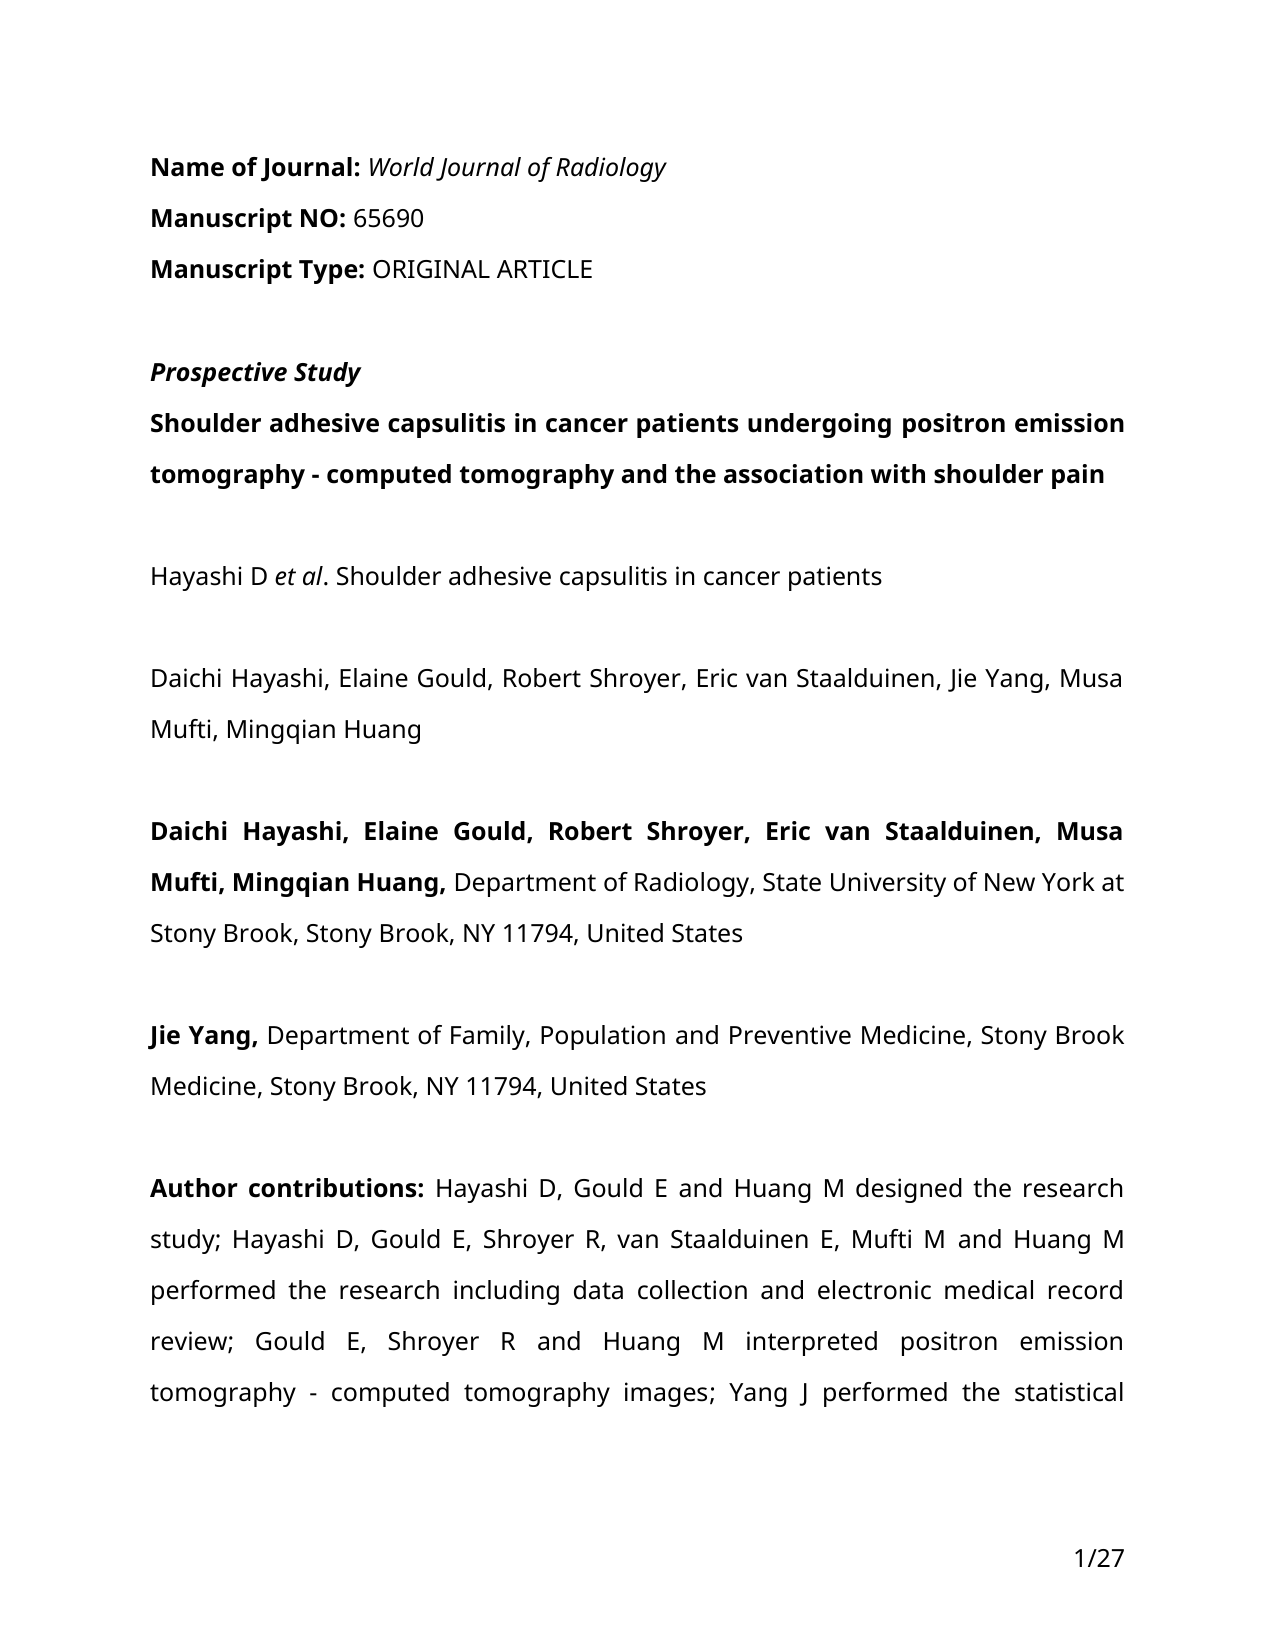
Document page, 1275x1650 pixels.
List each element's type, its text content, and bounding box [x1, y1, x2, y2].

text Name of Journal: World Journal of Radiology [150, 150, 1125, 184]
text Prospective Study [150, 354, 1125, 388]
text Manuscript Type: ORIGINAL ARTICLE [150, 252, 1125, 286]
text Manuscript NO: 65690 [150, 201, 1125, 235]
text Daichi Hayashi, Elaine Gould, Robert Shroyer, Eric van Staalduinen, Jie Yang, Musa Mufti, Mingqian Huang [150, 660, 1125, 746]
text Shoulder adhesive capsulitis in cancer patients undergoing positron emission tomography - computed tomography and the association with shoulder pain [150, 405, 1125, 490]
text Jie Yang, Department of Family, Population and Preventive Medicine, Stony Brook Medicine, Stony Brook, NY 11794, United States [150, 1018, 1125, 1103]
text Hayashi D et al. Shoulder adhesive capsulitis in cancer patients [150, 558, 1125, 592]
text Daichi Hayashi, Elaine Gould, Robert Shroyer, Eric van Staalduinen, Musa Mufti, Mingqian Huang, Department of Radiology, State University of New York at Stony Brook, Stony Brook, NY 11794, United States [150, 813, 1125, 950]
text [150, 1307, 1125, 1375]
